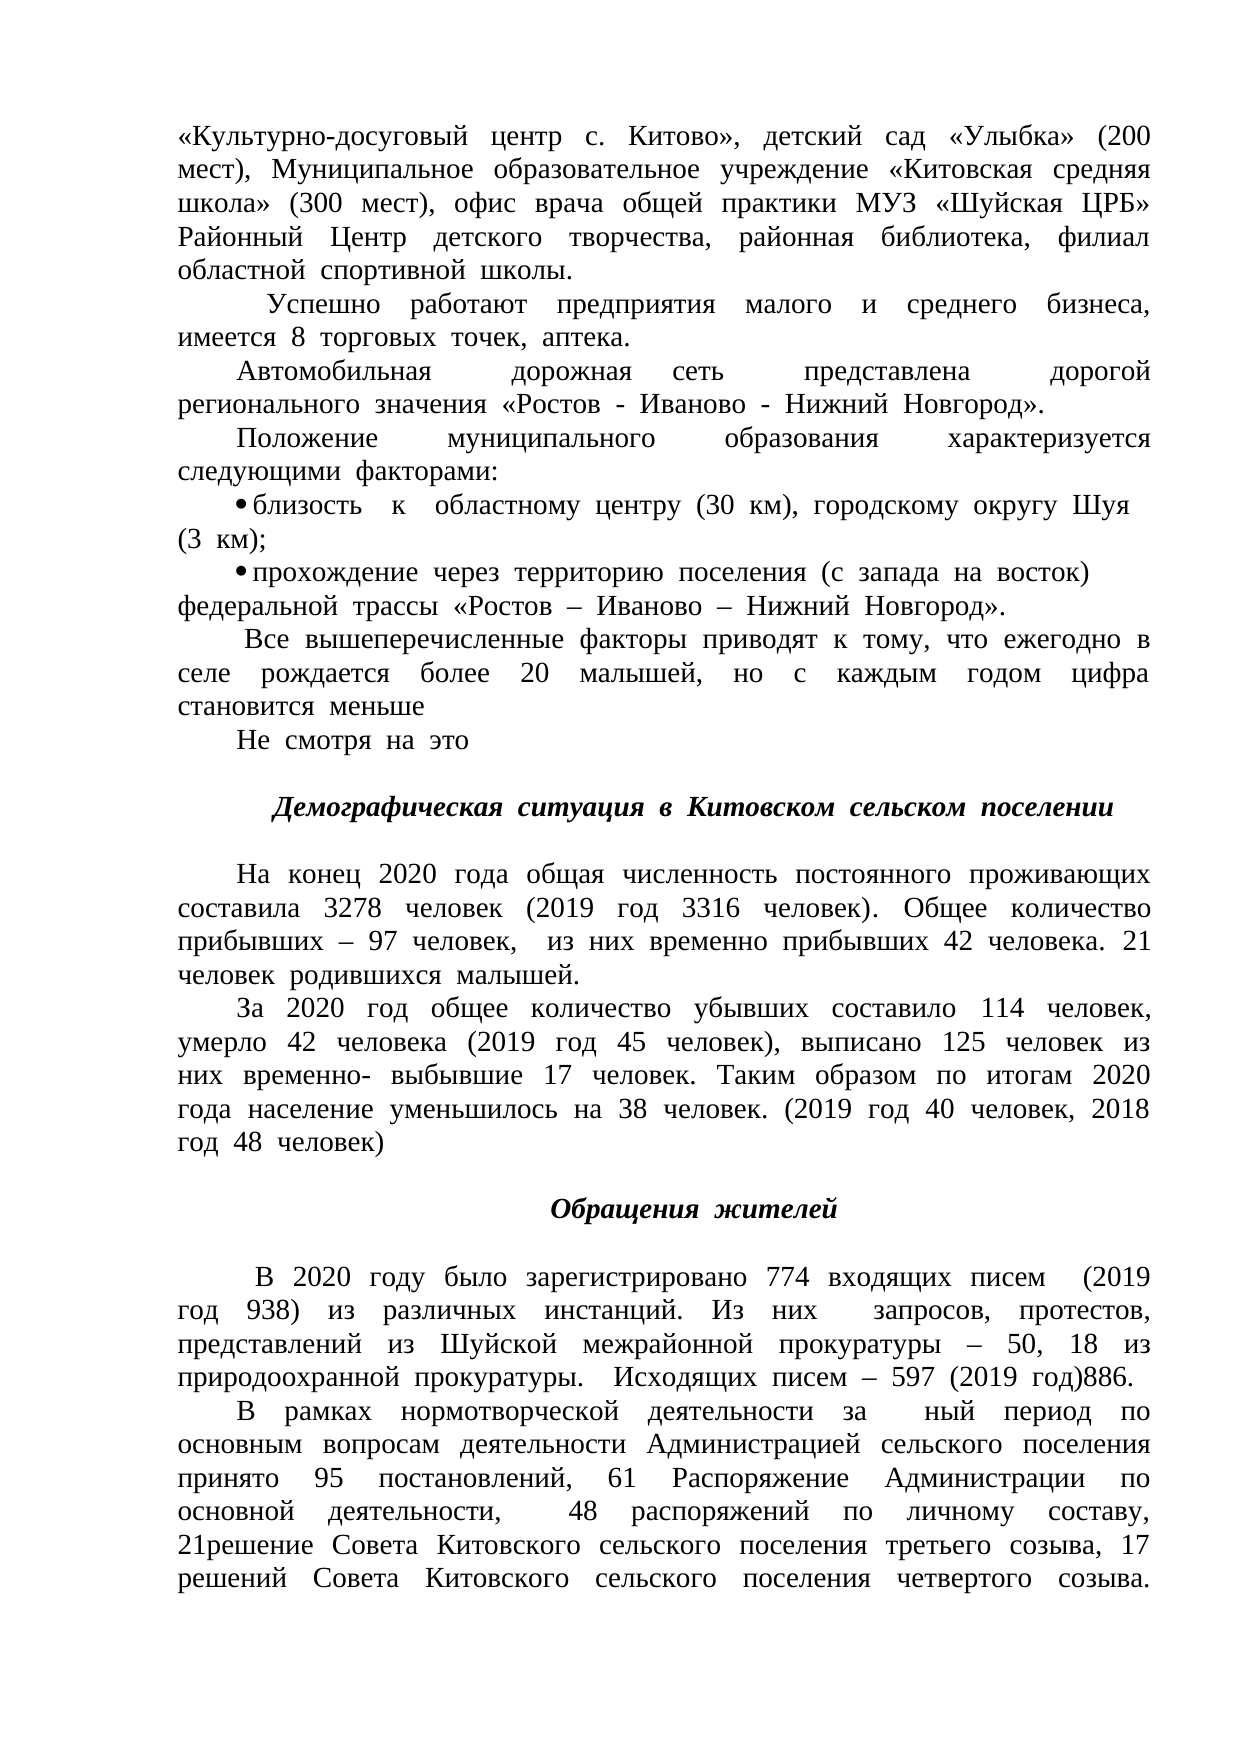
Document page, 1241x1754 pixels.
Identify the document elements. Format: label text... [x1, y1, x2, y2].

text За 2020 год общее количество убывших составило 114 человек, умерло 42 человека (2019 год 45 человек), выписано 125 человек из них временно- выбывшие 17 человек. Таким образом по итогам 2020 года население уменьшилось на 38 человек. (2019 год 40 человек, 2018 год 48 человек) [177, 990, 1152, 1158]
text Все вышеперечисленные факторы приводят к тому, что ежегодно в селе рождается более 20 малышей, но с каждым годом цифра становится меньше [177, 621, 1152, 722]
text Успешно работают предприятия малого и среднего бизнеса, имеется 8 торговых точек, аптека. [177, 286, 1152, 353]
list близость к областному центру (30 км), городскому округу Шуя (3 км); [177, 487, 1152, 554]
text Демографическая ситуация в Китовском сельском поселении [177, 789, 1152, 823]
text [177, 118, 1152, 286]
text Не смотря на это [177, 722, 1152, 756]
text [177, 1393, 1152, 1594]
text Обращения жителей [177, 1192, 1152, 1225]
text На конец 2020 года общая численность постоянного проживающих составила 3278 человек (2019 год 3316 человек). Общее количество прибывших – 97 человек, из них временно прибывших 42 человека. 21 человек родившихся малышей. [177, 856, 1152, 990]
text В 2020 году было зарегистрировано 774 входящих писем (2019 год 938) из различных инстанций. Из них запросов, протестов, представлений из Шуйской межрайонной прокуратуры – 50, 18 из природоохранной прокуратуры. Исходящих писем – 597 (2019 год)886. [177, 1259, 1152, 1393]
list прохождение через территорию поселения (с запада на восток) федеральной трассы «Ростов – Иваново – Нижний Новгород». [177, 554, 1152, 621]
text Положение муниципального образования характеризуется следующими факторами: [177, 420, 1152, 487]
text Автомобильная дорожная сеть представлена дорогой регионального значения «Ростов - Иваново - Нижний Новгород». [177, 353, 1152, 420]
